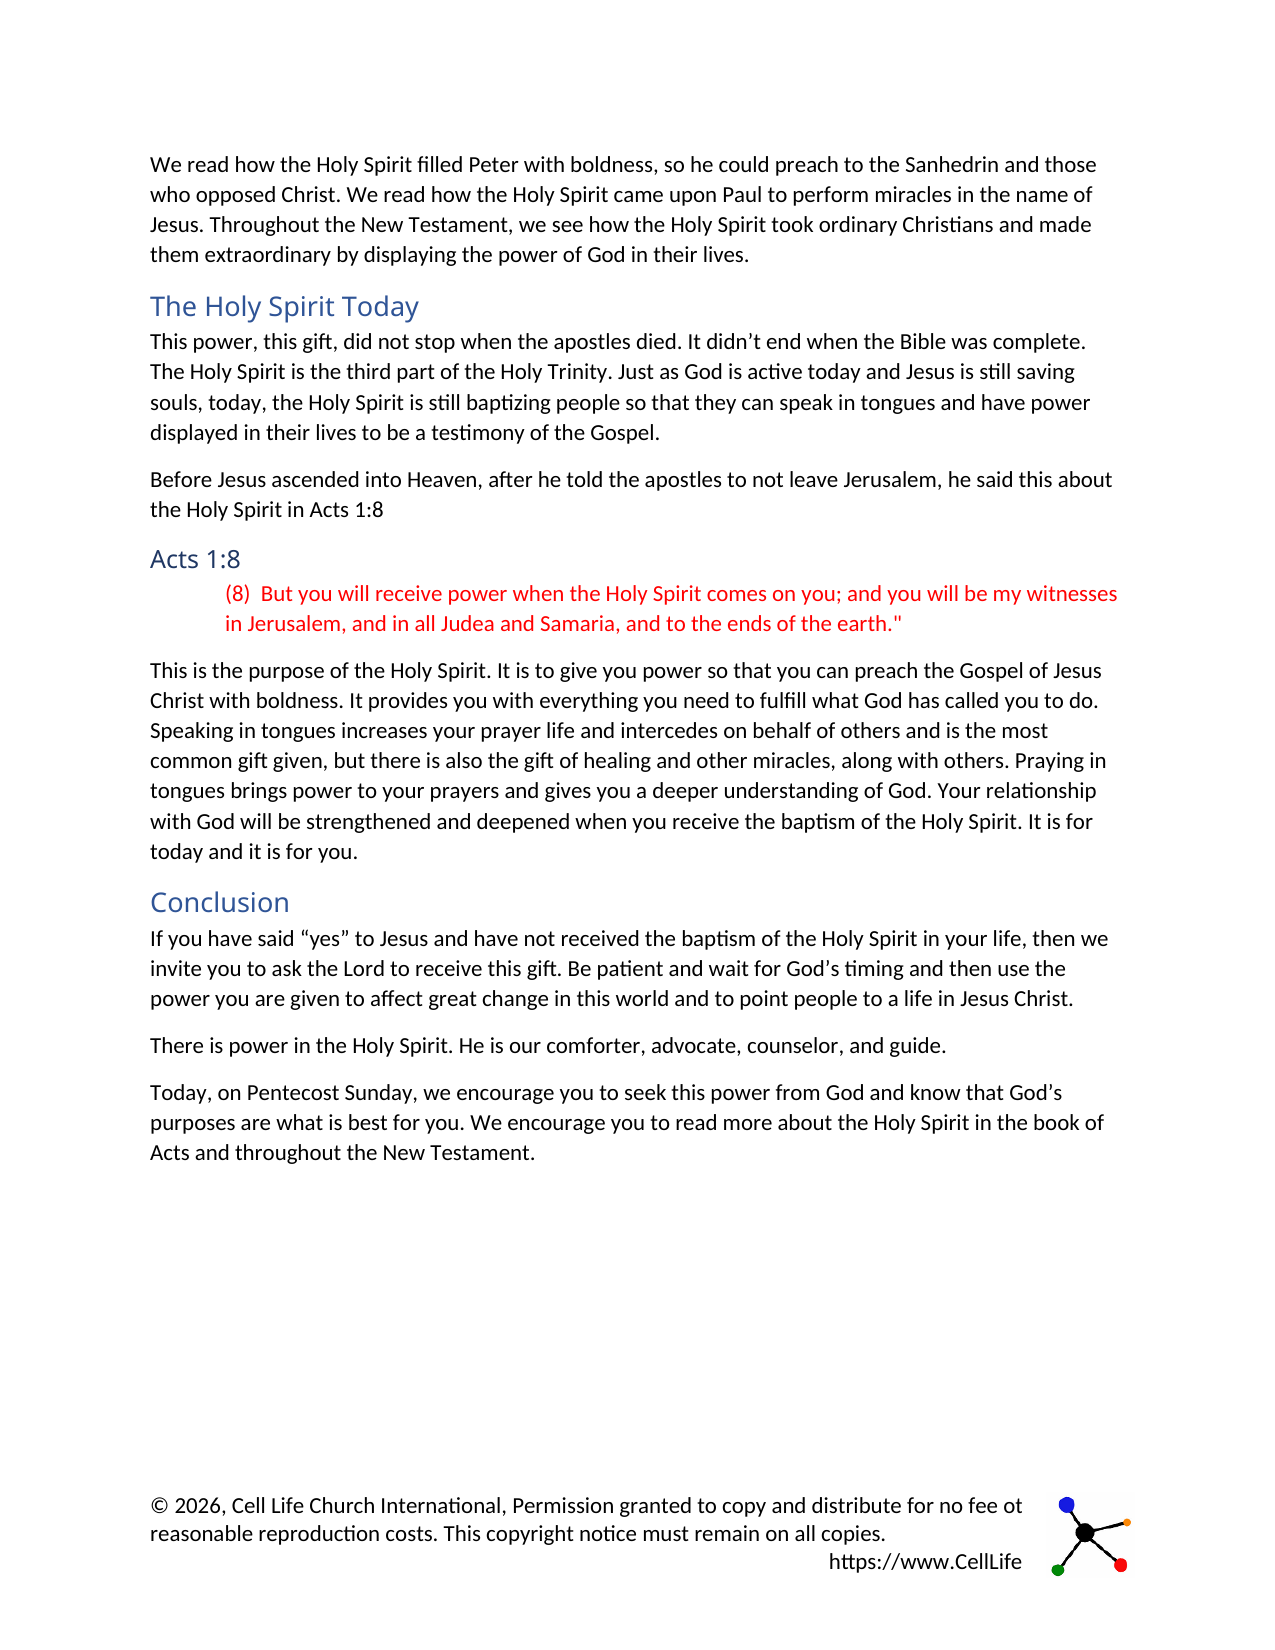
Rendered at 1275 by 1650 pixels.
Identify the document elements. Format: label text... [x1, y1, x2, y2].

text If you have said “yes” to Jesus and have not received the baptism of the Holy Spirit in your life, then we invite you to ask the Lord to receive this gift. Be patient and wait for God’s timing and then use the power you are given to affect great change in this world and to point people to a life in Jesus Christ. [150, 924, 1125, 1012]
text There is power in the Holy Spirit. He is our comforter, advocate, counselor, and guide. [150, 1031, 1125, 1059]
subtitle Acts 1:8 [150, 542, 1125, 576]
text Before Jesus ascended into Heaven, after he told the apostles to not leave Jerusalem, he said this about the Holy Spirit in Acts 1:8 [150, 465, 1125, 523]
text This power, this gift, did not stop when the apostles died. It didn’t end when the Bible was complete. The Holy Spirit is the third part of the Holy Trinity. Just as God is active today and Jesus is still saving souls, today, the Holy Spirit is still baptizing people so that they can speak in tongues and have power displayed in their lives to be a testimony of the Gospel. [150, 327, 1125, 446]
text This is the purpose of the Holy Spirit. It is to give you power so that you can preach the Gospel of Jesus Christ with boldness. It provides you with everything you need to fulfill what God has called you to do. Speaking in tongues increases your prayer life and intercedes on behalf of others and is the most common gift given, but there is also the gift of healing and other miracles, along with others. Praying in tongues brings power to your prayers and gives you a deeper understanding of God. Your relationship with God will be strengthened and deepened when you receive the baptism of the Holy Spirit. It is for today and it is for you. [150, 656, 1125, 865]
text (8) But you will receive power when the Holy Spirit comes on you; and you will be my witnesses in Jerusalem, and in all Judea and Samaria, and to the ends of the earth." [225, 579, 1125, 637]
text Today, on Pentecost Sunday, we encourage you to seek this power from God and know that God’s purposes are what is best for you. We encourage you to read more about the Holy Spirit in the book of Acts and throughout the New Testament. [150, 1078, 1125, 1166]
subtitle The Holy Spirit Today [150, 287, 1125, 324]
subtitle Conclusion [150, 884, 1125, 921]
text We read how the Holy Spirit filled Peter with boldness, so he could preach to the Sanhedrin and those who opposed Christ. We read how the Holy Spirit came upon Paul to perform miracles in the name of Jesus. Throughout the New Testament, we see how the Holy Spirit took ordinary Christians and made them extraordinary by displaying the power of God in their lives. [150, 150, 1125, 269]
